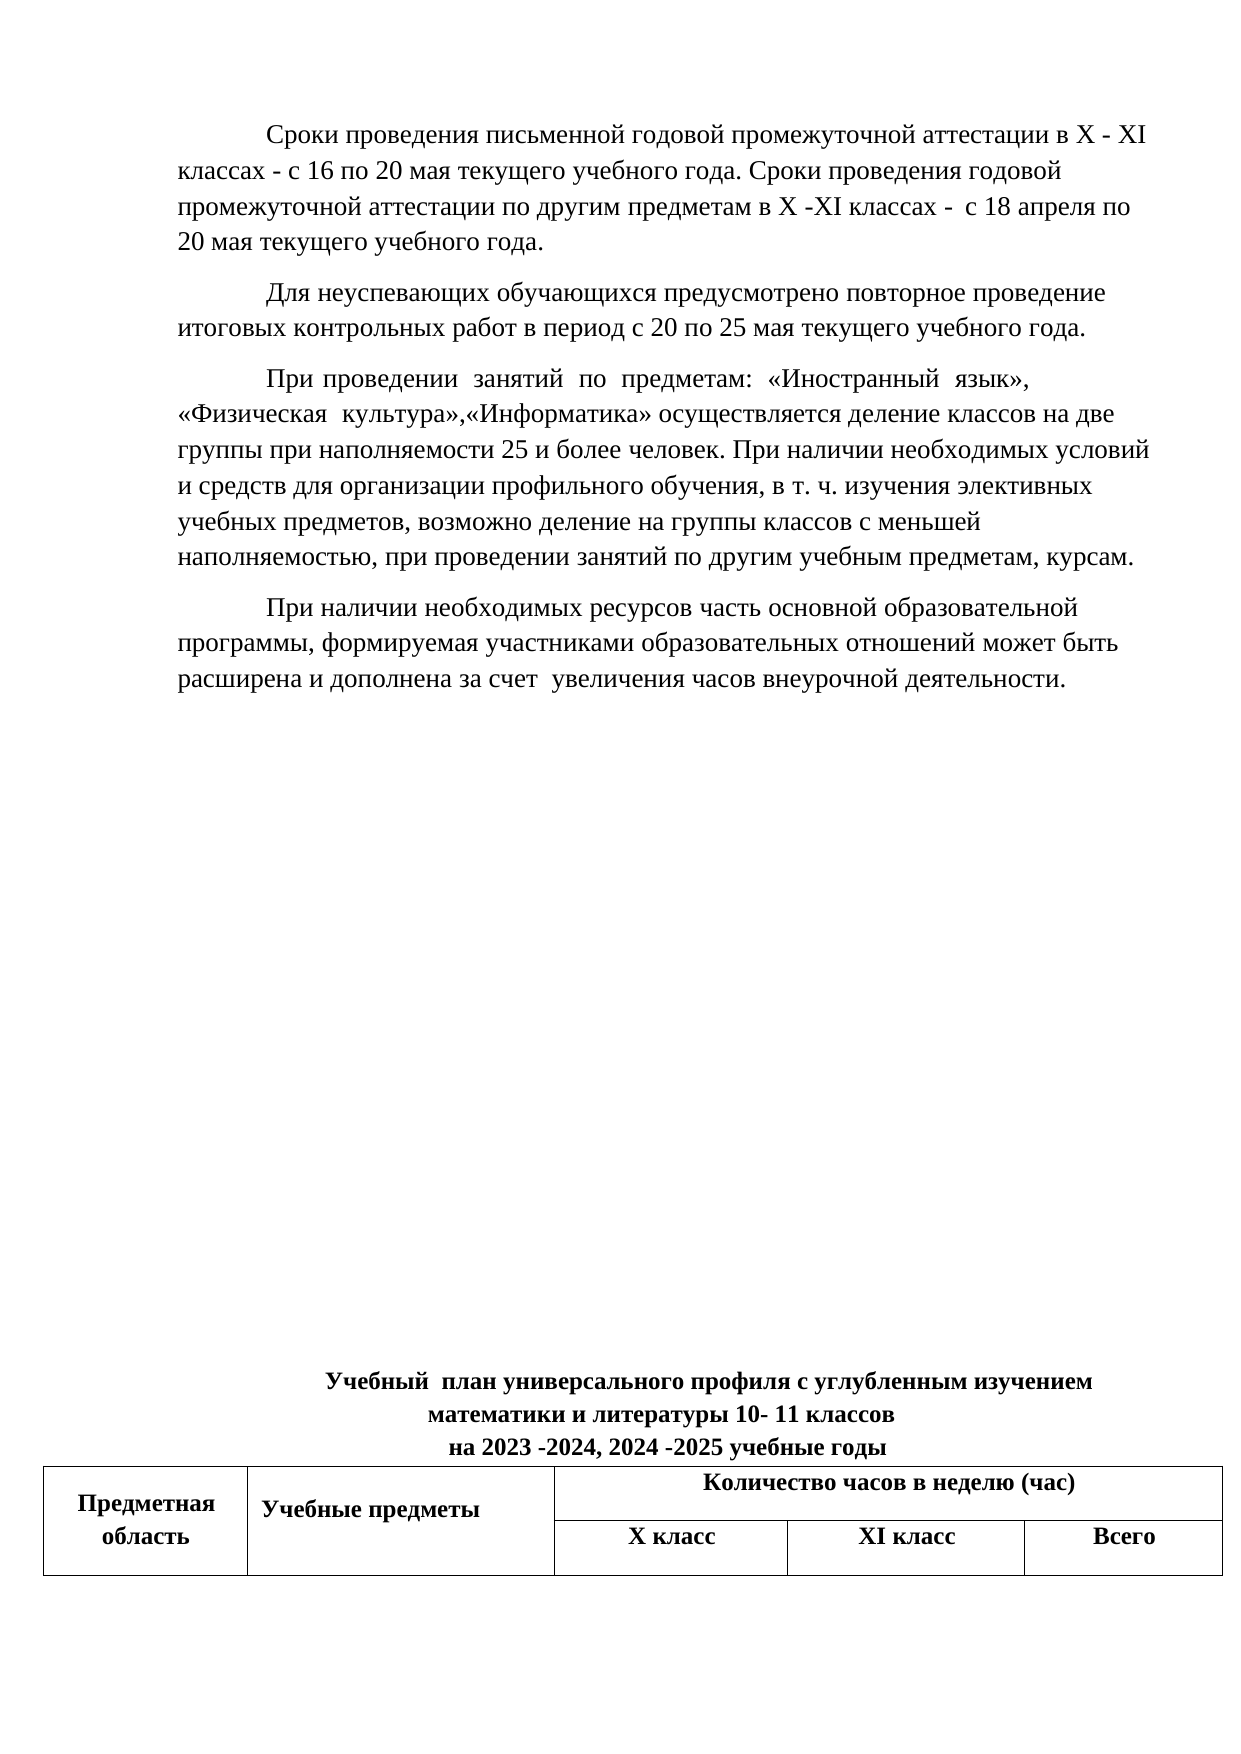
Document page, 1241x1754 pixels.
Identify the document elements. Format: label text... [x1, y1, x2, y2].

table_cell XI класс [788, 1521, 1024, 1574]
text Для неуспевающих обучающихся предусмотрено повторное проведение итоговых контрольных работ в период с 20 по 25 мая текущего учебного года. [177, 276, 1151, 342]
text Учебный план универсального профиля с углубленным изучением математики и литературы 10- 11 классов на 2023 -2024, 2024 -2025 учебные годы [177, 1366, 1152, 1461]
table_cell X класс [555, 1521, 787, 1574]
table_header Предметная область [44, 1467, 247, 1574]
table_header Учебные предметы [248, 1467, 554, 1574]
text При проведении занятий по предметам: «Иностранный язык», «Физическая культура»,«Информатика» осуществляется деление классов на две группы при наполняемости 25 и более человек. При наличии необходимых условий и средств для организации профильного обучения, в т. ч. изучения элективных учебных предметов, возможно деление на группы классов с меньшей наполняемостью, при проведении занятий по другим учебным предметам, курсам. [177, 362, 1152, 571]
text При наличии необходимых ресурсов часть основной образовательной программы, формируемая участниками образовательных отношений может быть расширена и дополнена за счет увеличения часов внеурочной деятельности. [177, 591, 1151, 693]
table_header Количество часов в неделю (час) [555, 1467, 1222, 1520]
table_cell Всего [1025, 1521, 1222, 1574]
text Сроки проведения письменной годовой промежуточной аттестации в X - XI классах - с 16 по 20 мая текущего учебного года. Сроки проведения годовой промежуточной аттестации по другим предметам в X -XI классах - с 18 апреля по 20 мая текущего учебного года. [177, 118, 1151, 256]
